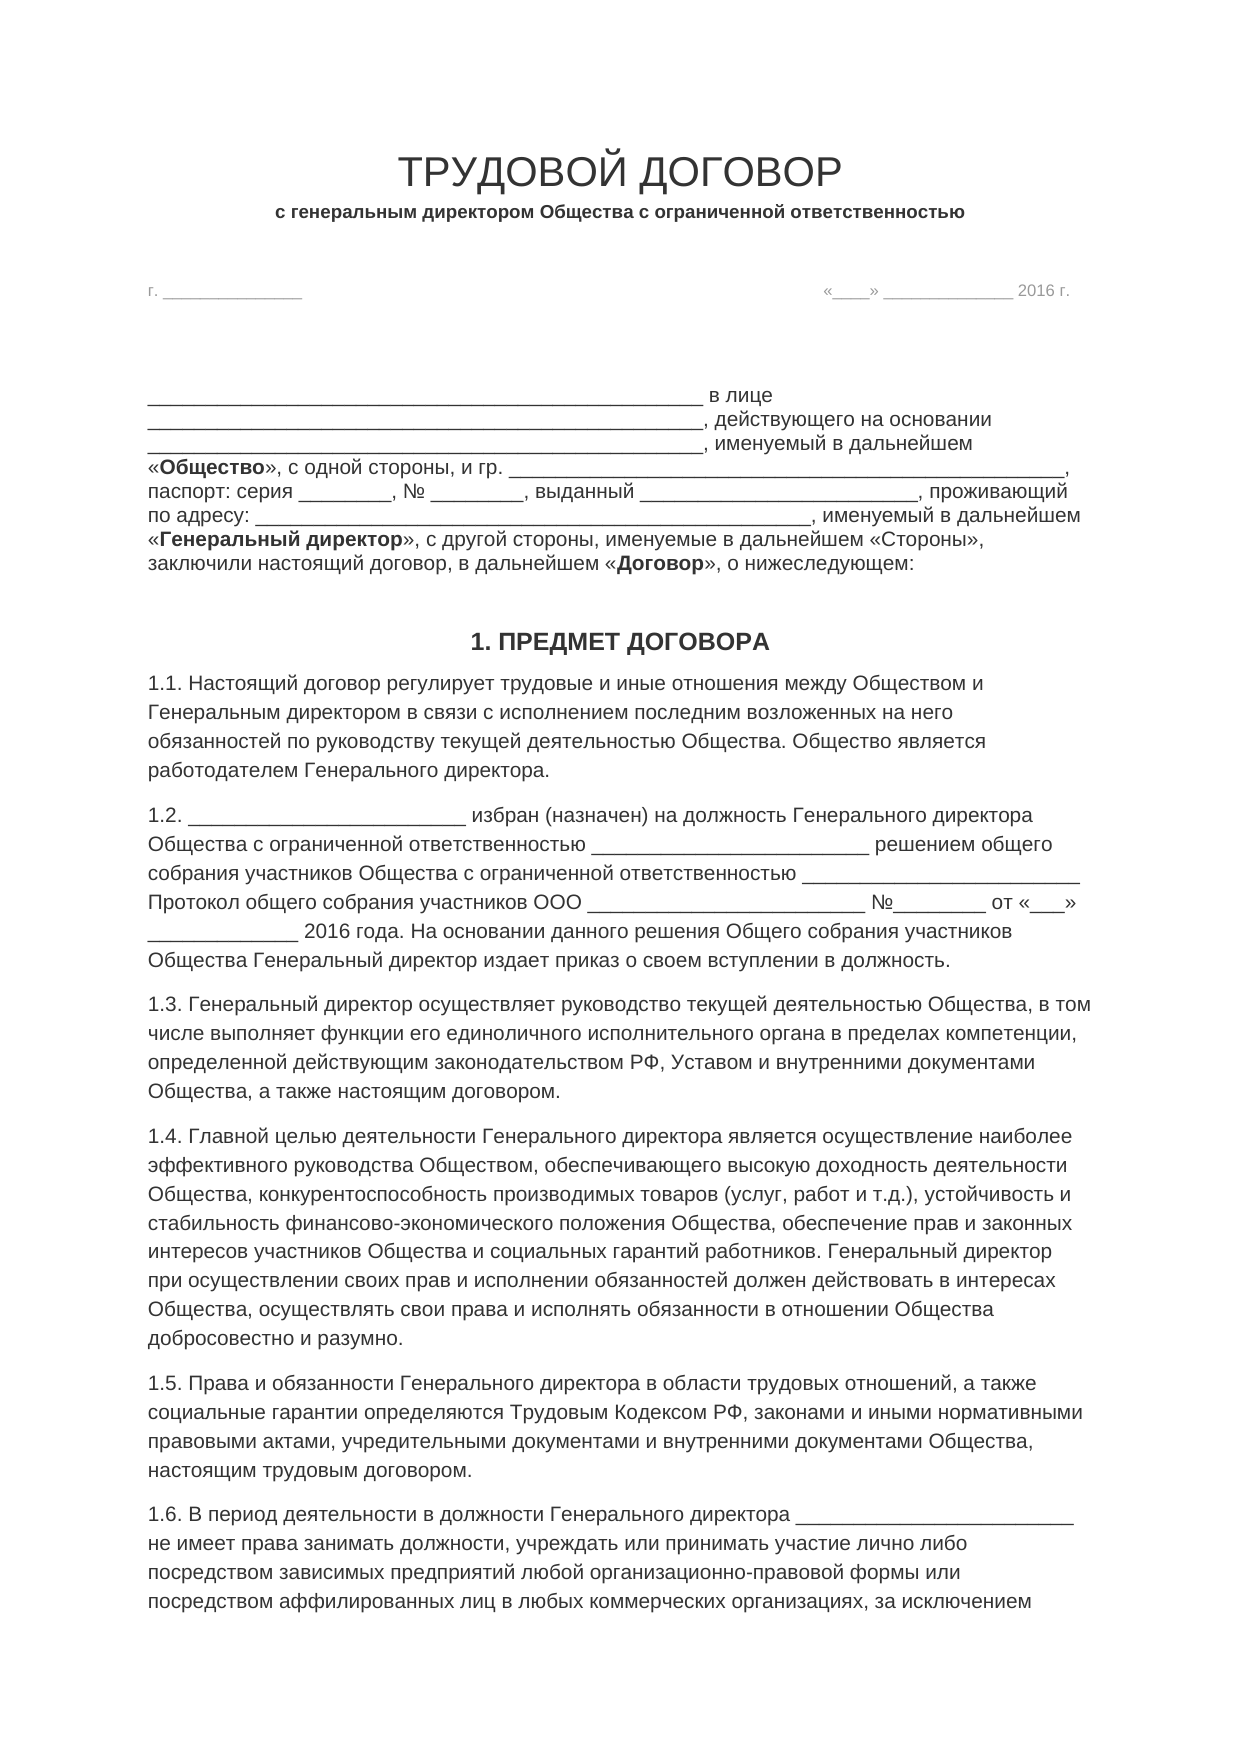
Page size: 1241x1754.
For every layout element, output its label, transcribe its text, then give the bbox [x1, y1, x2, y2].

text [148, 1502, 1092, 1613]
text 1.3. Генеральный директор осуществляет руководство текущей деятельностью Общества, в том числе выполняет функции его единоличного исполнительного органа в пределах компетенции, определенной действующим законодательством РФ, Уставом и внутренними документами Общества, а также настоящим договором. [148, 992, 1092, 1103]
text ТРУДОВОЙ ДОГОВОР [148, 148, 1092, 196]
text 1.4. Главной целью деятельности Генерального директора является осуществление наиболее эффективного руководства Обществом, обеспечивающего высокую доходность деятельности Общества, конкурентоспособность производимых товаров (услуг, работ и т.д.), устойчивость и стабильность финансово-экономического положения Общества, обеспечение прав и законных интересов участников Общества и социальных гарантий работников. Генеральный директор при осуществлении своих прав и исполнении обязанностей должен действовать в интересах Общества, осуществлять свои права и исполнять обязанности в отношении Общества добросовестно и разумно. [148, 1123, 1092, 1350]
table_header г. _______________ [137, 281, 608, 309]
text ________________________________________________ в лице ________________________________________________, действующего на основании ________________________________________________, именуемый в дальнейшем «Общество», с одной стороны, и гр. ________________________________________________, паспорт: серия ________, № ________, выданный ________________________, проживающий по адресу: ________________________________________________, именуемый в дальнейшем «Генеральный директор», с другой стороны, именуемые в дальнейшем «Стороны», заключили настоящий договор, в дальнейшем «Договор», о нижеследующем: [148, 383, 1092, 575]
text 1.1. Настоящий договор регулирует трудовые и иные отношения между Обществом и Генеральным директором в связи с исполнением последним возложенных на него обязанностей по руководству текущей деятельностью Общества. Общество является работодателем Генерального директора. [148, 671, 1092, 782]
table_header «____» ______________ 2016 г. [610, 281, 1080, 309]
text 1.2. ________________________ избран (назначен) на должность Генерального директора Общества с ограниченной ответственностью ________________________ решением общего собрания участников Общества с ограниченной ответственностью ________________________ Протокол общего собрания участников ООО ________________________ №________ от «___» _____________ 2016 года. На основании данного решения Общего собрания участников Общества Генеральный директор издает приказ о своем вступлении в должность. [148, 803, 1092, 971]
text 1.5. Права и обязанности Генерального директора в области трудовых отношений, а также социальные гарантии определяются Трудовым Кодексом РФ, законами и иными нормативными правовыми актами, учредительными документами и внутренними документами Общества, настоящим трудовым договором. [148, 1371, 1092, 1482]
text 1. ПРЕДМЕТ ДОГОВОРА [148, 627, 1092, 656]
text с генеральным директором Общества с ограниченной ответственностью [148, 201, 1092, 222]
